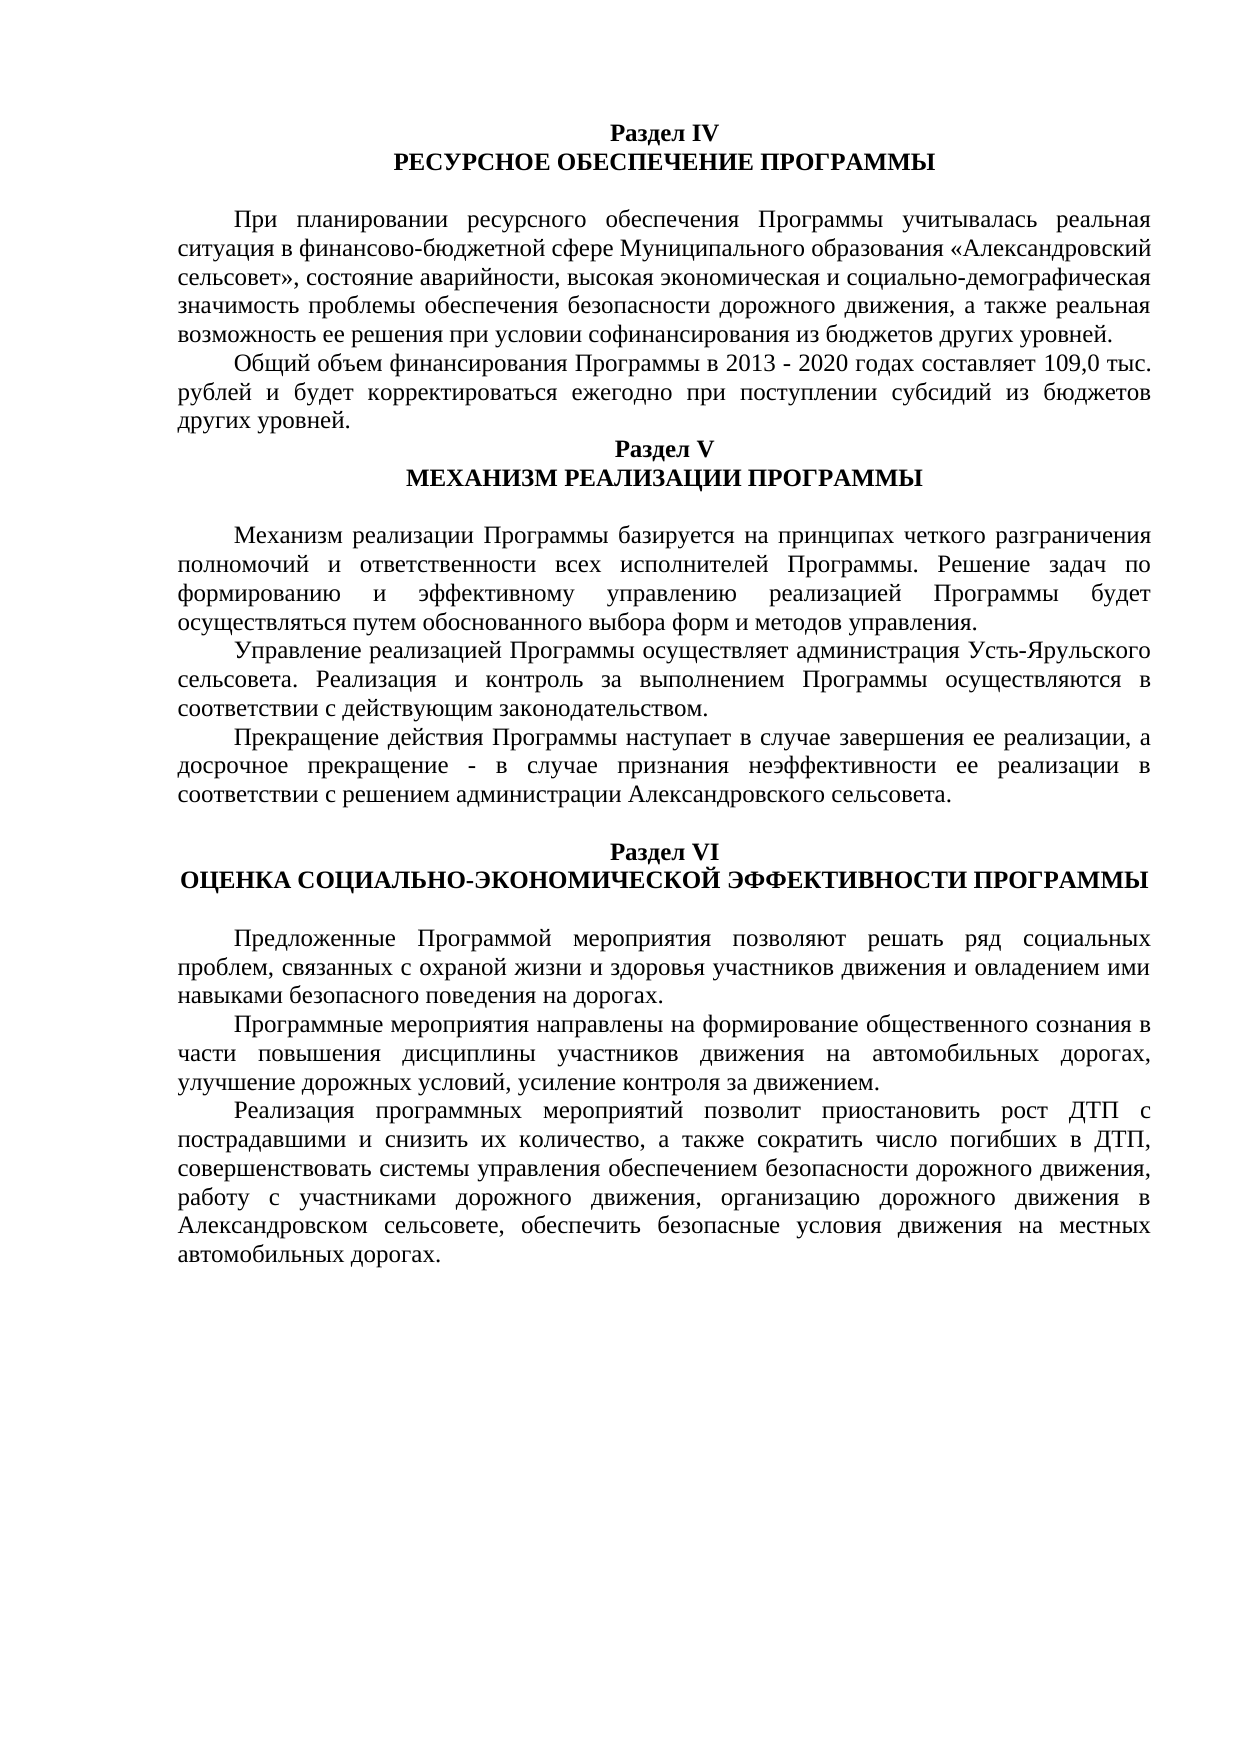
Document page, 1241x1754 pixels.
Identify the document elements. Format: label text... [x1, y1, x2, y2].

text МЕХАНИЗМ РЕАЛИЗАЦИИ ПРОГРАММЫ [177, 463, 1152, 492]
text Раздел VI [177, 837, 1152, 866]
text При планировании ресурсного обеспечения Программы учитывалась реальная ситуация в финансово-бюджетной сфере Муниципального образования «Александровский сельсовет», состояние аварийности, высокая экономическая и социально-демографическая значимость проблемы обеспечения безопасности дорожного движения, а также реальная возможность ее решения при условии софинансирования из бюджетов других уровней. [177, 204, 1152, 348]
text Раздел V [177, 434, 1152, 463]
text Реализация программных мероприятий позволит приостановить рост ДТП с пострадавшими и снизить их количество, а также сократить число погибших в ДТП, совершенствовать системы управления обеспечением безопасности дорожного движения, работу с участниками дорожного движения, организацию дорожного движения в Александровском сельсовете, обеспечить безопасные условия движения на местных автомобильных дорогах. [177, 1096, 1152, 1268]
text Общий объем финансирования Программы в 2013 - 2020 годах составляет 109,0 тыс. рублей и будет корректироваться ежегодно при поступлении субсидий из бюджетов других уровней. [177, 348, 1152, 434]
text Программные мероприятия направлены на формирование общественного сознания в части повышения дисциплины участников движения на автомобильных дорогах, улучшение дорожных условий, усиление контроля за движением. [177, 1009, 1152, 1096]
text ОЦЕНКА СОЦИАЛЬНО-ЭКОНОМИЧЕСКОЙ ЭФФЕКТИВНОСТИ ПРОГРАММЫ [177, 866, 1152, 894]
text Раздел IV [177, 118, 1152, 147]
text Предложенные Программой мероприятия позволяют решать ряд социальных проблем, связанных с охраной жизни и здоровья участников движения и овладением ими навыками безопасного поведения на дорогах. [177, 923, 1152, 1009]
text Механизм реализации Программы базируется на принципах четкого разграничения полномочий и ответственности всех исполнителей Программы. Решение задач по формированию и эффективному управлению реализацией Программы будет осуществляться путем обоснованного выбора форм и методов управления. [177, 521, 1152, 636]
text Прекращение действия Программы наступает в случае завершения ее реализации, а досрочное прекращение - в случае признания неэффективности ее реализации в соответствии с решением администрации Александровского сельсовета. [177, 722, 1152, 808]
text Управление реализацией Программы осуществляет администрация Усть-Ярульского сельсовета. Реализация и контроль за выполнением Программы осуществляются в соответствии с действующим законодательством. [177, 636, 1152, 722]
text РЕСУРСНОЕ ОБЕСПЕЧЕНИЕ ПРОГРАММЫ [177, 147, 1152, 176]
